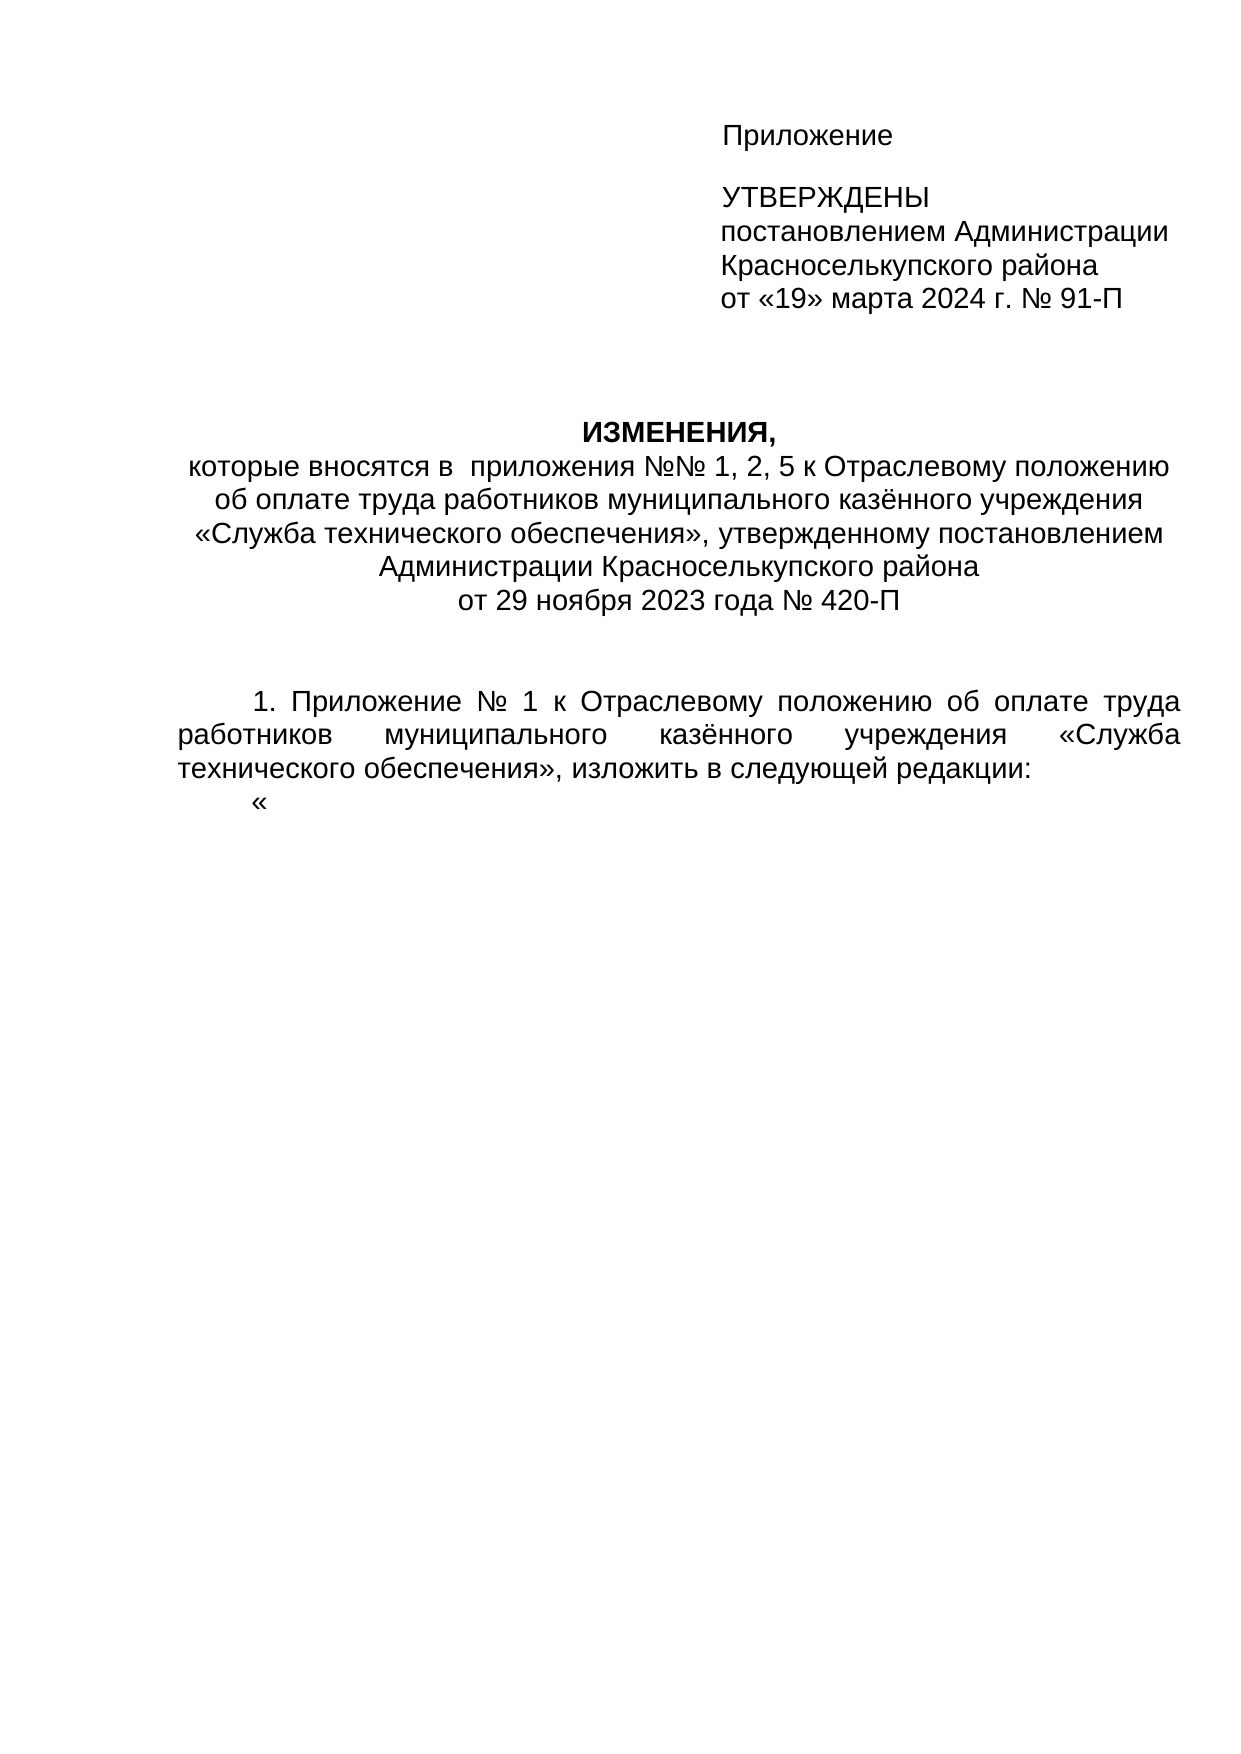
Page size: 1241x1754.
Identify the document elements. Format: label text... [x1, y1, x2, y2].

text постановлением Администрации [251, 214, 1181, 247]
text от «19» марта 2024 г. № 91-П [177, 281, 1181, 314]
text Приложение [177, 118, 1181, 152]
text « [251, 784, 1181, 818]
text ИЗМЕНЕНИЯ, [177, 415, 1181, 449]
text 1. Приложение № 1 к Отраслевому положению об оплате труда работников муниципального казённого учреждения «Служба технического обеспечения», изложить в следующей редакции: [177, 683, 1181, 784]
text Красноселькупского района [251, 247, 1181, 281]
text УТВЕРЖДЕНЫ [325, 180, 1181, 214]
text от 29 ноября 2023 года № 420-П [177, 583, 1181, 616]
text которые вносятся в приложения №№ 1, 2, 5 к Отраслевому положению об оплате труда работников муниципального казённого учреждения «Служба технического обеспечения», утвержденному постановлением Администрации Красноселькупского района [177, 449, 1181, 583]
